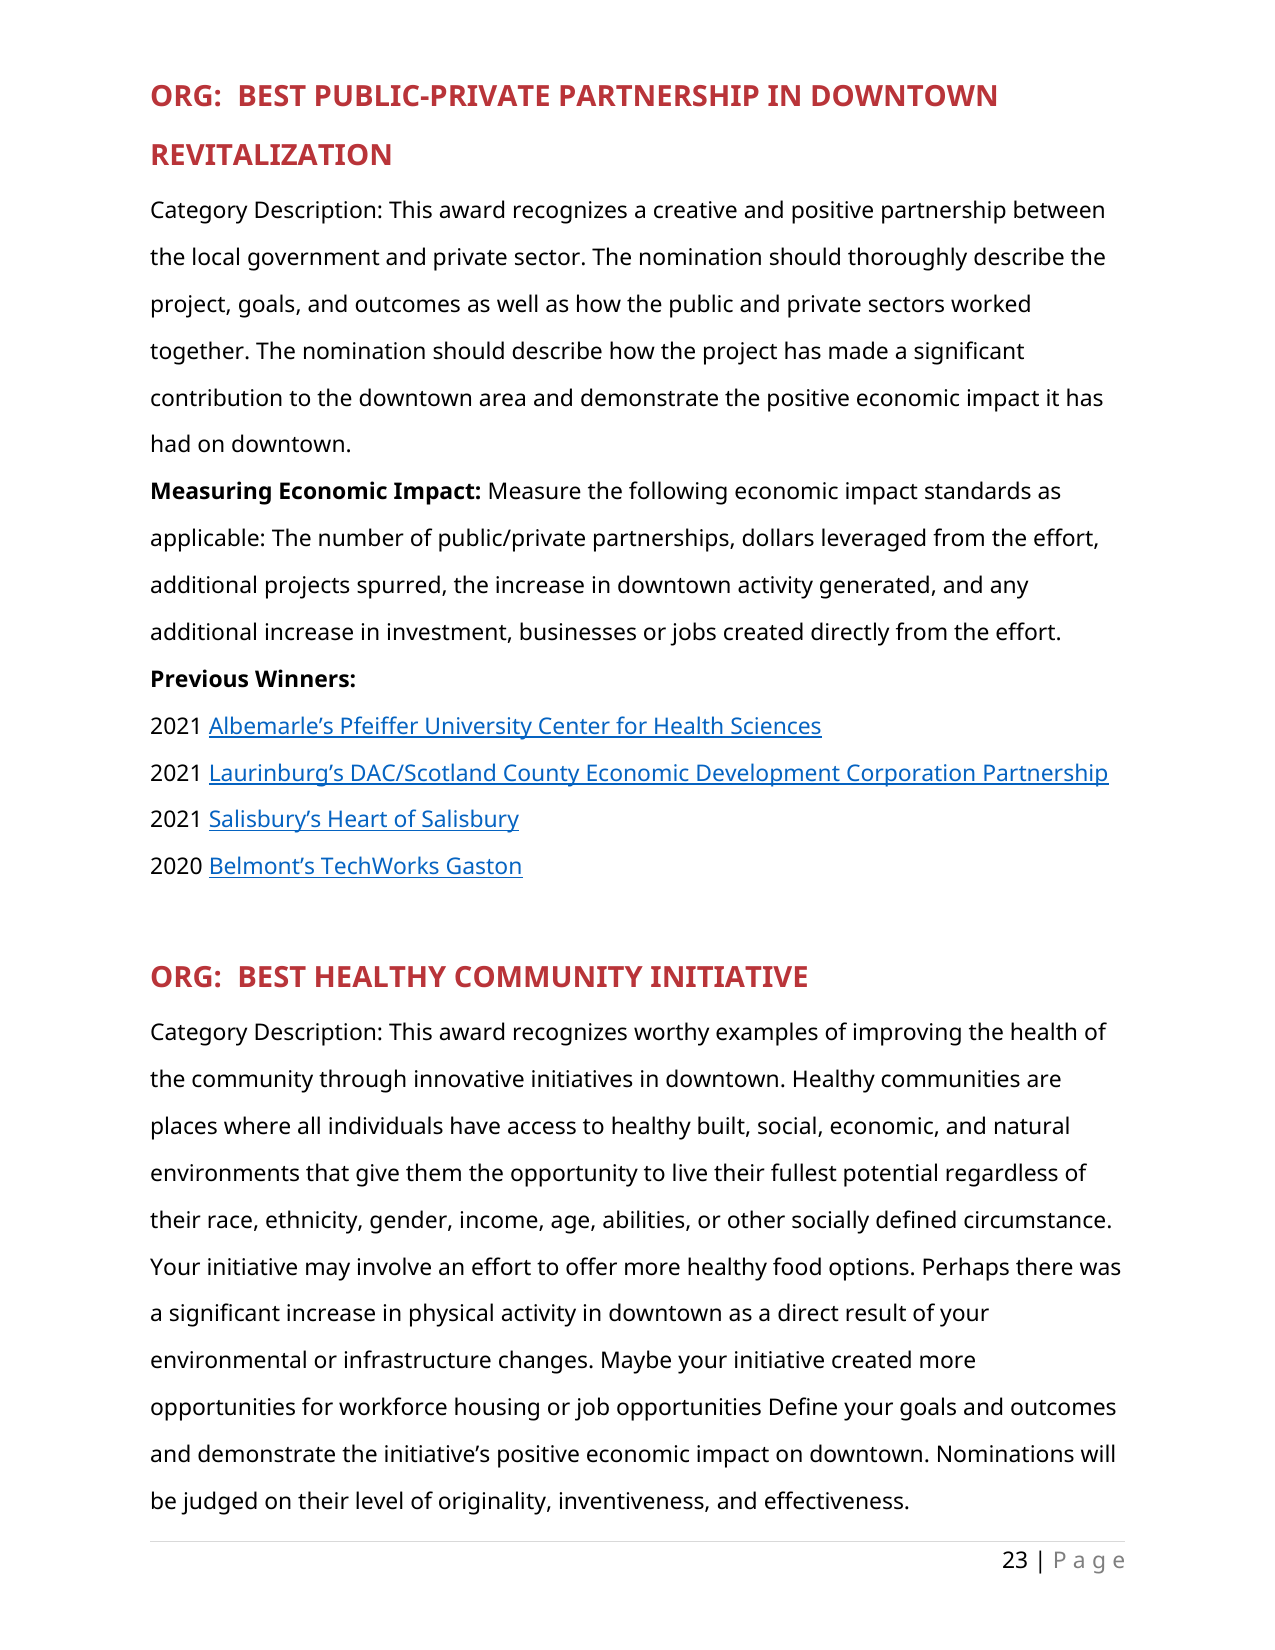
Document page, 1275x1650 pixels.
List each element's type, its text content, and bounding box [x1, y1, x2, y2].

text ORG: BEST HEALTHY COMMUNITY INITIATIVE [150, 957, 1125, 996]
text ORG: BEST PUBLIC-PRIVATE PARTNERSHIP IN DOWNTOWN REVITALIZATION [150, 75, 1125, 174]
text Category Description: This award recognizes a creative and positive partnership between the local government and private sector. The nomination should thoroughly describe the project, goals, and outcomes as well as how the public and private sectors worked together. The nomination should describe how the project has made a significant contribution to the downtown area and demonstrate the positive economic impact it has had on downtown. [150, 194, 1125, 459]
text Category Description: This award recognizes worthy examples of improving the health of the community through innovative initiatives in downtown. Healthy communities are places where all individuals have access to healthy built, social, economic, and natural environments that give them the opportunity to live their fullest potential regardless of their race, ethnicity, gender, income, age, abilities, or other socially defined circumstance. Your initiative may involve an effort to offer more healthy food options. Perhaps there was a significant increase in physical activity in downtown as a direct result of your environmental or infrastructure changes. Maybe your initiative created more opportunities for workforce housing or job opportunities Define your goals and outcomes and demonstrate the initiative’s positive economic impact on downtown. Nominations will be judged on their level of originality, inventiveness, and effectiveness. [150, 1016, 1125, 1516]
text 2020 Belmont’s TechWorks Gaston [150, 850, 1125, 881]
text 2021 Albemarle’s Pfeiffer University Center for Health Sciences [150, 709, 1125, 741]
text 2021 Salisbury’s Heart of Salisbury [150, 803, 1125, 834]
text Measuring Economic Impact: Measure the following economic impact standards as applicable: The number of public/private partnerships, dollars leveraged from the effort, additional projects spurred, the increase in downtown activity generated, and any additional increase in investment, businesses or jobs created directly from the effort. [150, 475, 1125, 647]
text Previous Winners: [150, 663, 1125, 694]
text 2021 Laurinburg’s DAC/Scotland County Economic Development Corporation Partnership [150, 756, 1125, 788]
